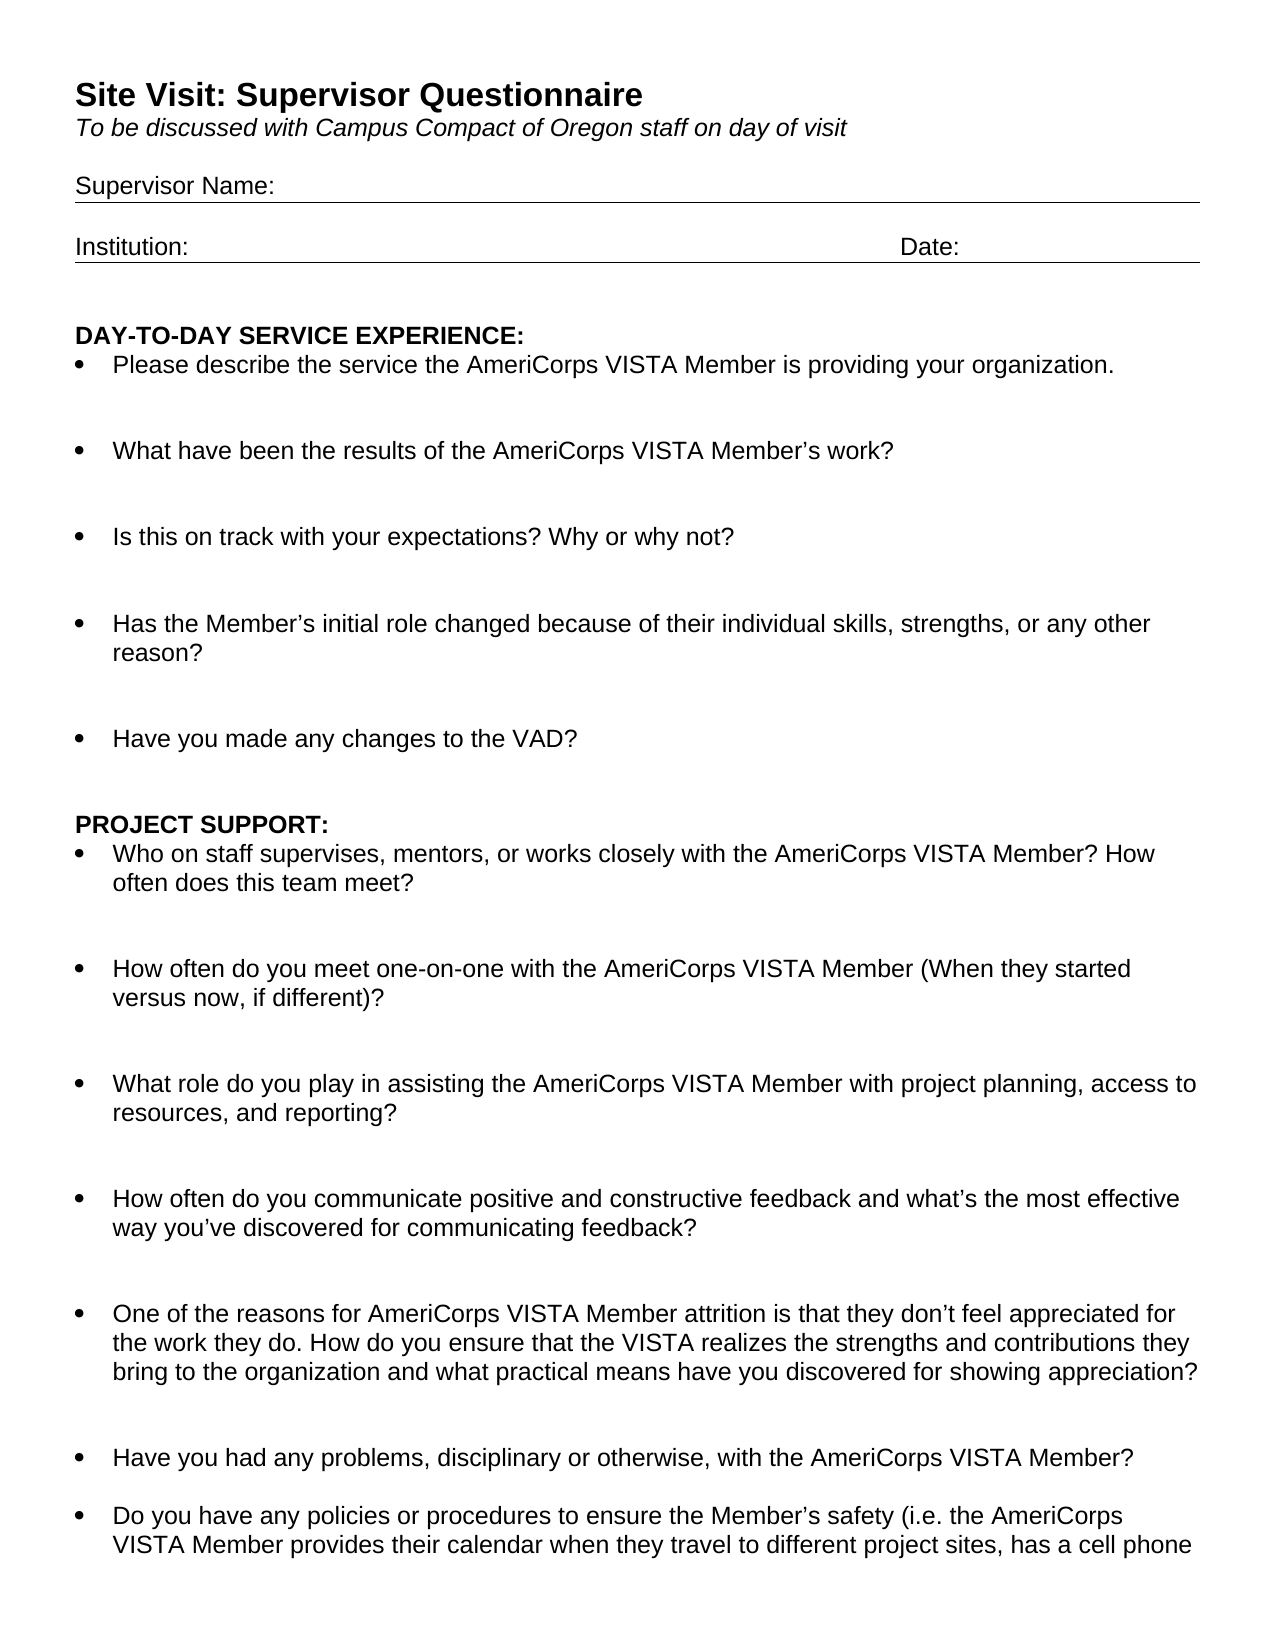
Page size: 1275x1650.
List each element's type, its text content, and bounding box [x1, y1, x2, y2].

list Have you had any problems, disciplinary or otherwise, with the AmeriCorps VISTA Member? [75, 1443, 1200, 1472]
list Is this on track with your expectations? Why or why not? [75, 522, 1200, 551]
text DAY-TO-DAY SERVICE EXPERIENCE: [75, 321, 1200, 350]
text Supervisor Name: [75, 171, 1200, 202]
list How often do you meet one-on-one with the AmeriCorps VISTA Member (When they started versus now, if different)? [75, 954, 1200, 1012]
list How often do you communicate positive and constructive feedback and what’s the most effective way you’ve discovered for communicating feedback? [75, 1184, 1200, 1242]
list What have been the results of the AmeriCorps VISTA Member’s work? [75, 436, 1200, 465]
list One of the reasons for AmeriCorps VISTA Member attrition is that they don’t feel appreciated for the work they do. How do you ensure that the VISTA realizes the strengths and contributions they bring to the organization and what practical means have you discovered for showing appreciation? [75, 1299, 1200, 1386]
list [75, 1501, 1200, 1558]
text PROJECT SUPPORT: [75, 810, 1200, 839]
list Has the Member’s initial role changed because of their individual skills, strengths, or any other reason? [75, 609, 1200, 666]
list What role do you play in assisting the AmeriCorps VISTA Member with project planning, access to resources, and reporting? [75, 1069, 1200, 1127]
text Institution: Date: [75, 232, 1200, 262]
list Who on staff supervises, mentors, or works closely with the AmeriCorps VISTA Member? How often does this team meet? [75, 839, 1200, 897]
list Have you made any changes to the VAD? [75, 724, 1200, 753]
list Please describe the service the AmeriCorps VISTA Member is providing your organization. [75, 350, 1200, 378]
text To be discussed with Campus Compact of Oregon staff on day of visit [75, 113, 1200, 142]
text Site Visit: Supervisor Questionnaire [75, 75, 1200, 113]
